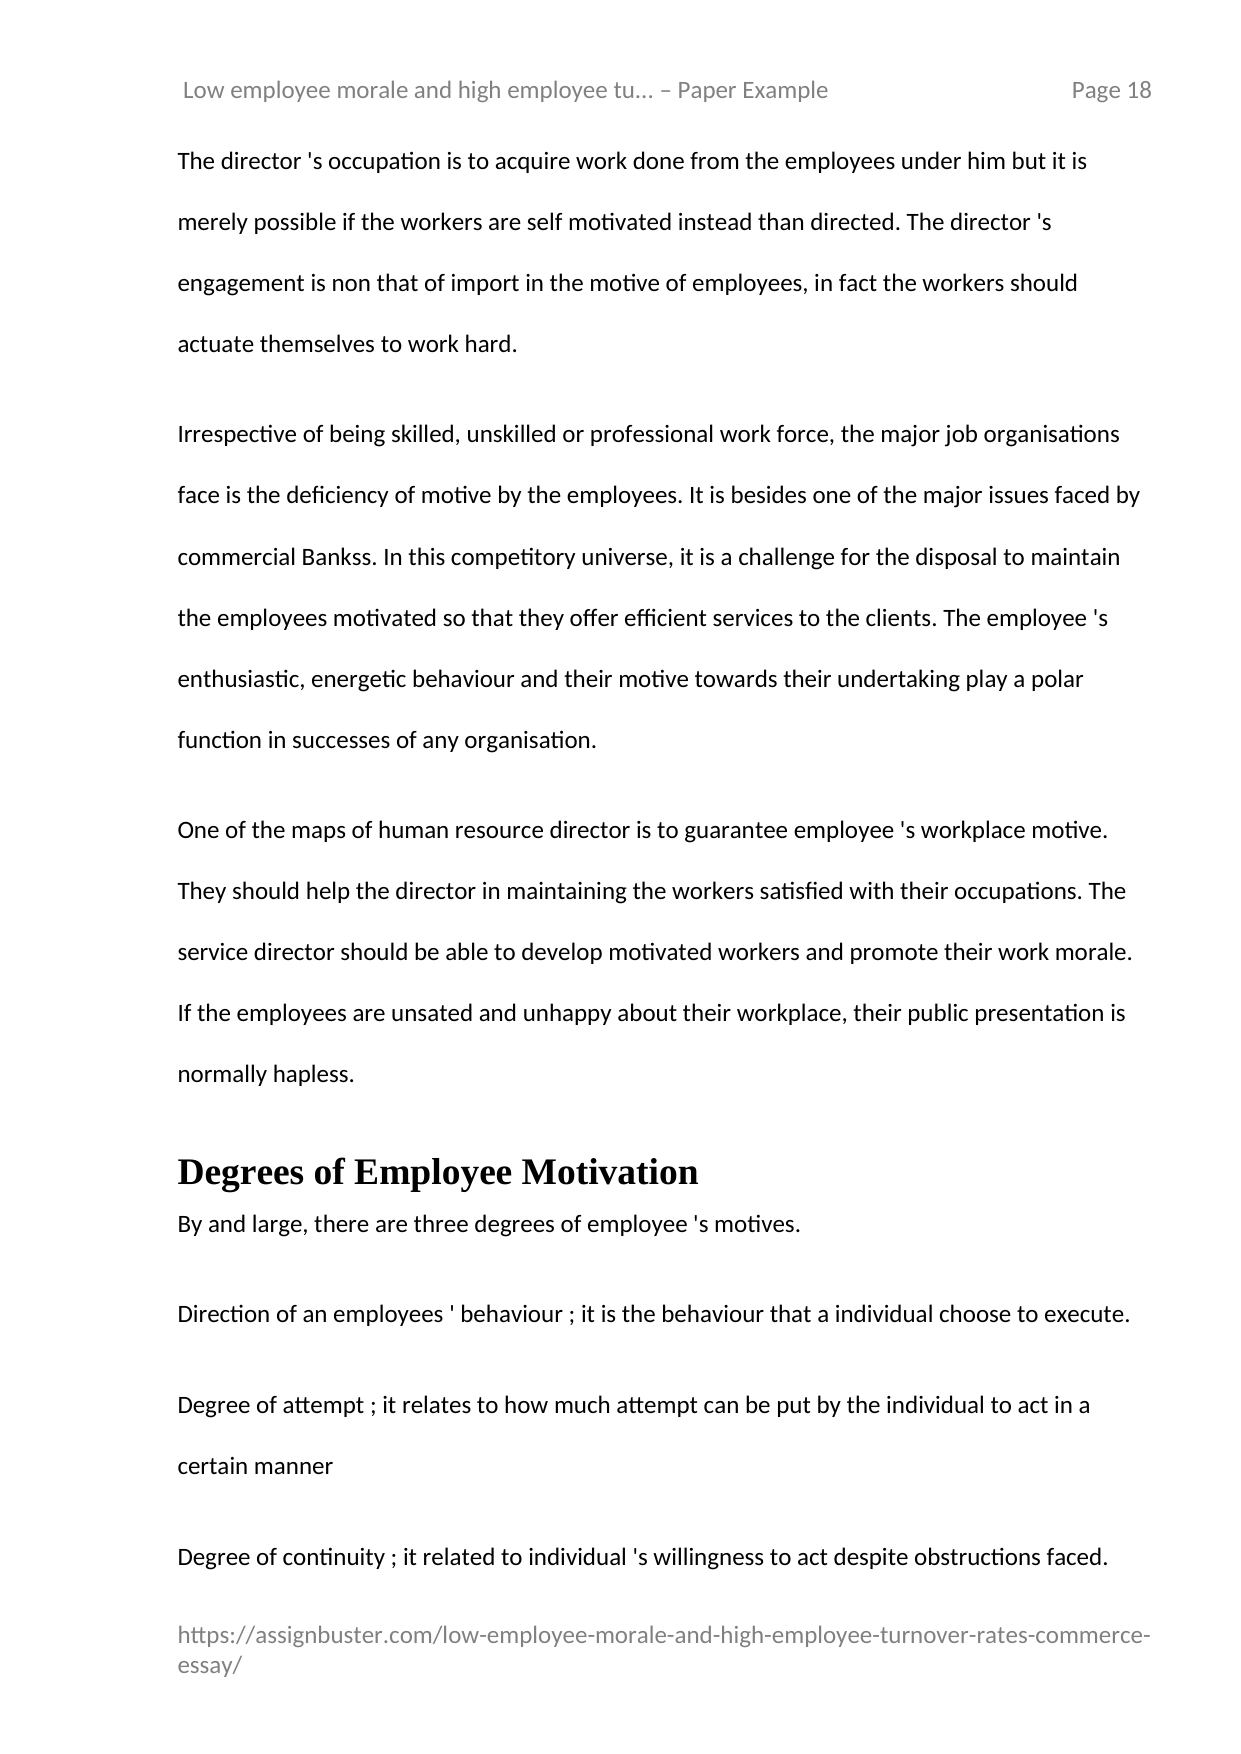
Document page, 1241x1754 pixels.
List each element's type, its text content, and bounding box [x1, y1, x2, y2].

text Degree of attempt ; it relates to how much attempt can be put by the individual to act in a certain manner [177, 1389, 1152, 1481]
text The director 's occupation is to acquire work done from the employees under him but it is merely possible if the workers are self motivated instead than directed. The director 's engagement is non that of import in the motive of employees, in fact the workers should actuate themselves to work hard. [177, 145, 1152, 359]
text Degree of continuity ; it related to individual 's willingness to act despite obstructions faced. [177, 1541, 1152, 1571]
text Irrespective of being skilled, unskilled or professional work force, the major job organisations face is the deficiency of motive by the employees. It is besides one of the major issues faced by commercial Bankss. In this competitory universe, it is a challenge for the disposal to maintain the employees motivated so that they offer efficient services to the clients. The employee 's enthusiastic, energetic behaviour and their motive towards their undertaking play a polar function in successes of any organisation. [177, 419, 1152, 754]
subtitle Degrees of Employee Motivation [177, 1149, 1152, 1192]
text One of the maps of human resource director is to guarantee employee 's workplace motive. They should help the director in maintaining the workers satisfied with their occupations. The service director should be able to develop motivated workers and promote their work morale. If the employees are unsated and unhappy about their workplace, their public presentation is normally hapless. [177, 814, 1152, 1089]
text By and large, there are three degrees of employee 's motives. [177, 1208, 1152, 1239]
text Direction of an employees ' behaviour ; it is the behaviour that a individual choose to execute. [177, 1299, 1152, 1329]
